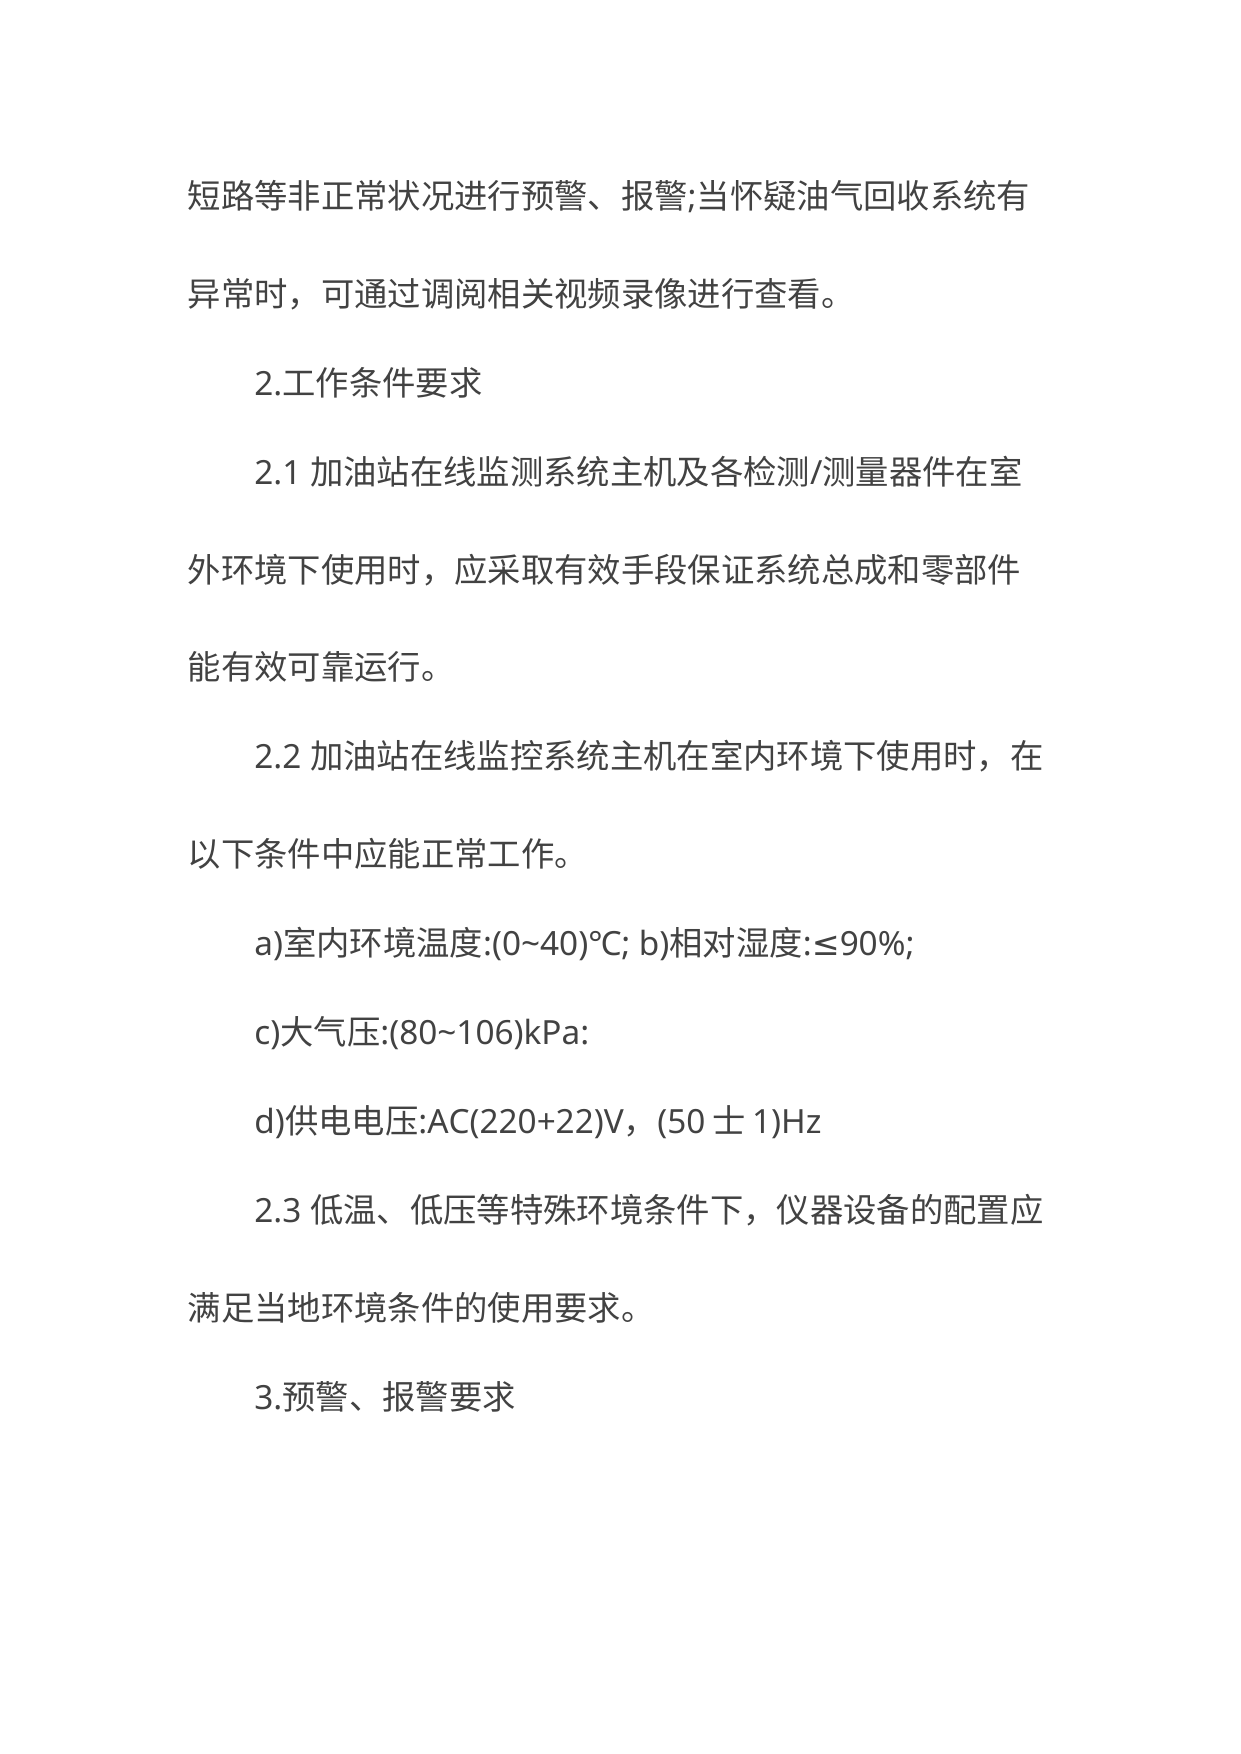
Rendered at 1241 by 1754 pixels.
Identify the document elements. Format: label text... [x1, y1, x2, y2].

text 3.预警、报警要求 [187, 1362, 1053, 1427]
text 2.2 加油站在线监控系统主机在室内环境下使用时，在以下条件中应能正常工作。 [187, 722, 1053, 884]
text 2.工作条件要求 [187, 348, 1053, 413]
text 2.3 低温、低压等特殊环境条件下，仪器设备的配置应满足当地环境条件的使用要求。 [187, 1176, 1053, 1338]
text a)室内环境温度:(0~40)℃; b)相对湿度:≤90%; [187, 908, 1053, 973]
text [187, 162, 1053, 324]
text d)供电电压:AC(220+22)V，(50士1)Hz [187, 1087, 1053, 1152]
text 2.1 加油站在线监测系统主机及各检测/测量器件在室外环境下使用时，应采取有效手段保证系统总成和零部件能有效可靠运行。 [187, 438, 1053, 698]
text c)大气压:(80~106)kPa: [187, 997, 1053, 1062]
